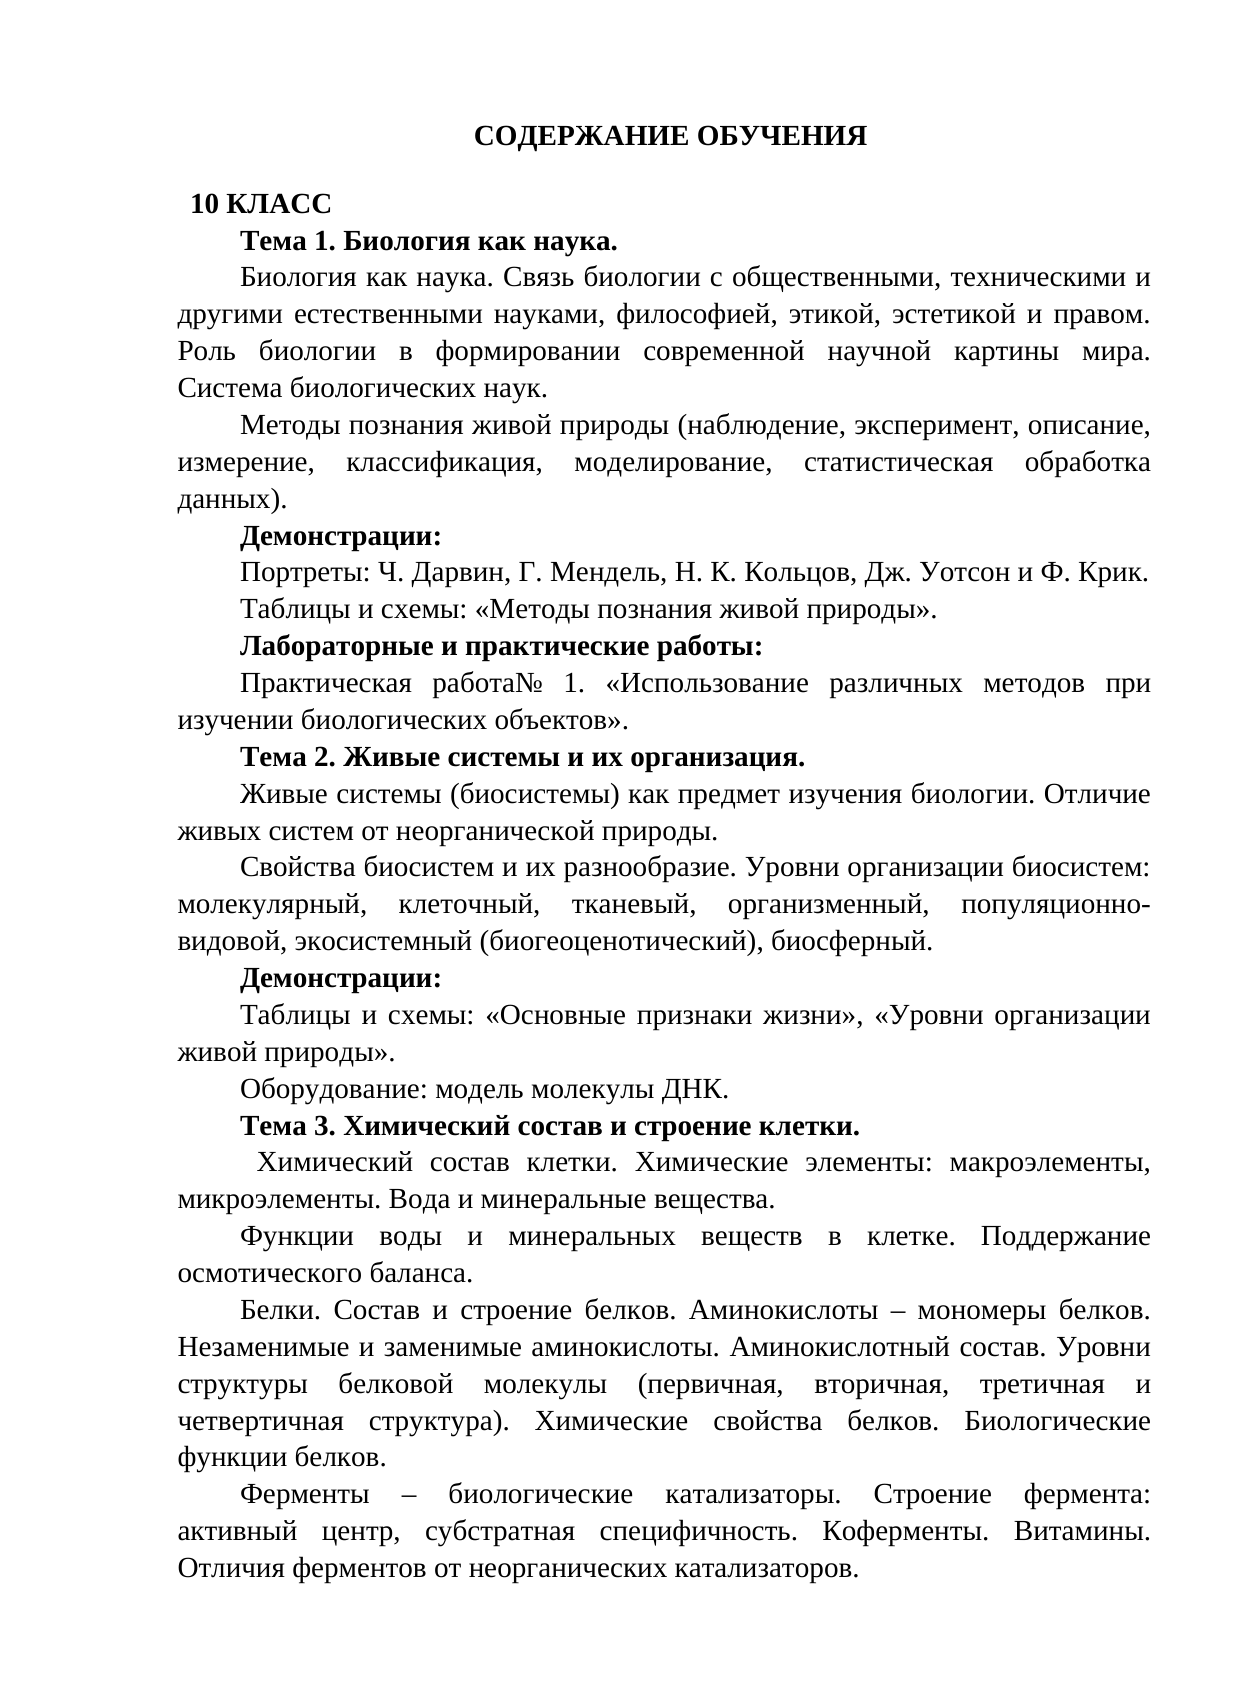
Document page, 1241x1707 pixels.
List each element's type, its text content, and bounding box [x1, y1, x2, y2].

text 10 КЛАСС [190, 186, 1152, 219]
text Таблицы и схемы: «Основные признаки жизни», «Уровни организации живой природы». [177, 997, 1152, 1067]
text Живые системы (биосистемы) как предмет изучения биологии. Отличие живых систем от неорганической природы. [177, 776, 1152, 846]
text Таблицы и схемы: «Методы познания живой природы». [177, 591, 1152, 625]
text Функции воды и минеральных веществ в клетке. Поддержание осмотического баланса. [177, 1218, 1152, 1289]
text Свойства биосистем и их разнообразие. Уровни организации биосистем: молекулярный, клеточный, тканевый, организменный, популяционно-видовой, экосистемный (биогеоценотический), биосферный. [177, 849, 1152, 957]
text Методы познания живой природы (наблюдение, эксперимент, описание, измерение, классификация, моделирование, статистическая обработка данных). [177, 407, 1152, 514]
text Оборудование: модель молекулы ДНК. [177, 1071, 1152, 1104]
text Биология как наука. Связь биологии с общественными, техническими и другими естественными науками, философией, этикой, эстетикой и правом. Роль биологии в формировании современной научной картины мира. Система биологических наук. [177, 259, 1152, 404]
text Тема 3. Химический состав и строение клетки. [177, 1108, 1152, 1141]
text СОДЕРЖАНИЕ ОБУЧЕНИЯ [190, 118, 1152, 152]
text Белки. Состав и строение белков. Аминокислоты – мономеры белков. Незаменимые и заменимые аминокислоты. Аминокислотный состав. Уровни структуры белковой молекулы (первичная, вторичная, третичная и четвертичная структура). Химические свойства белков. Биологические функции белков. [177, 1292, 1152, 1473]
text Химический состав клетки. Химические элементы: макроэлементы, микроэлементы. Вода и минеральные вещества. [177, 1144, 1152, 1215]
text Практическая работа№ 1. «Использование различных методов при изучении биологических объектов». [177, 665, 1152, 736]
text Ферменты – биологические катализаторы. Строение фермента: активный центр, субстратная специфичность. Коферменты. Витамины. Отличия ферментов от неорганических катализаторов. [177, 1476, 1152, 1584]
text Портреты: Ч. Дарвин, Г. Мендель, Н. К. Кольцов, Дж. Уотсон и Ф. Крик. [177, 554, 1152, 588]
text Тема 2. Живые системы и их организация. [177, 739, 1152, 772]
text Тема 1. Биология как наука. [177, 223, 1152, 256]
text Демонстрации: [177, 960, 1152, 994]
text Демонстрации: [177, 518, 1152, 551]
text Лабораторные и практические работы: [177, 628, 1152, 662]
